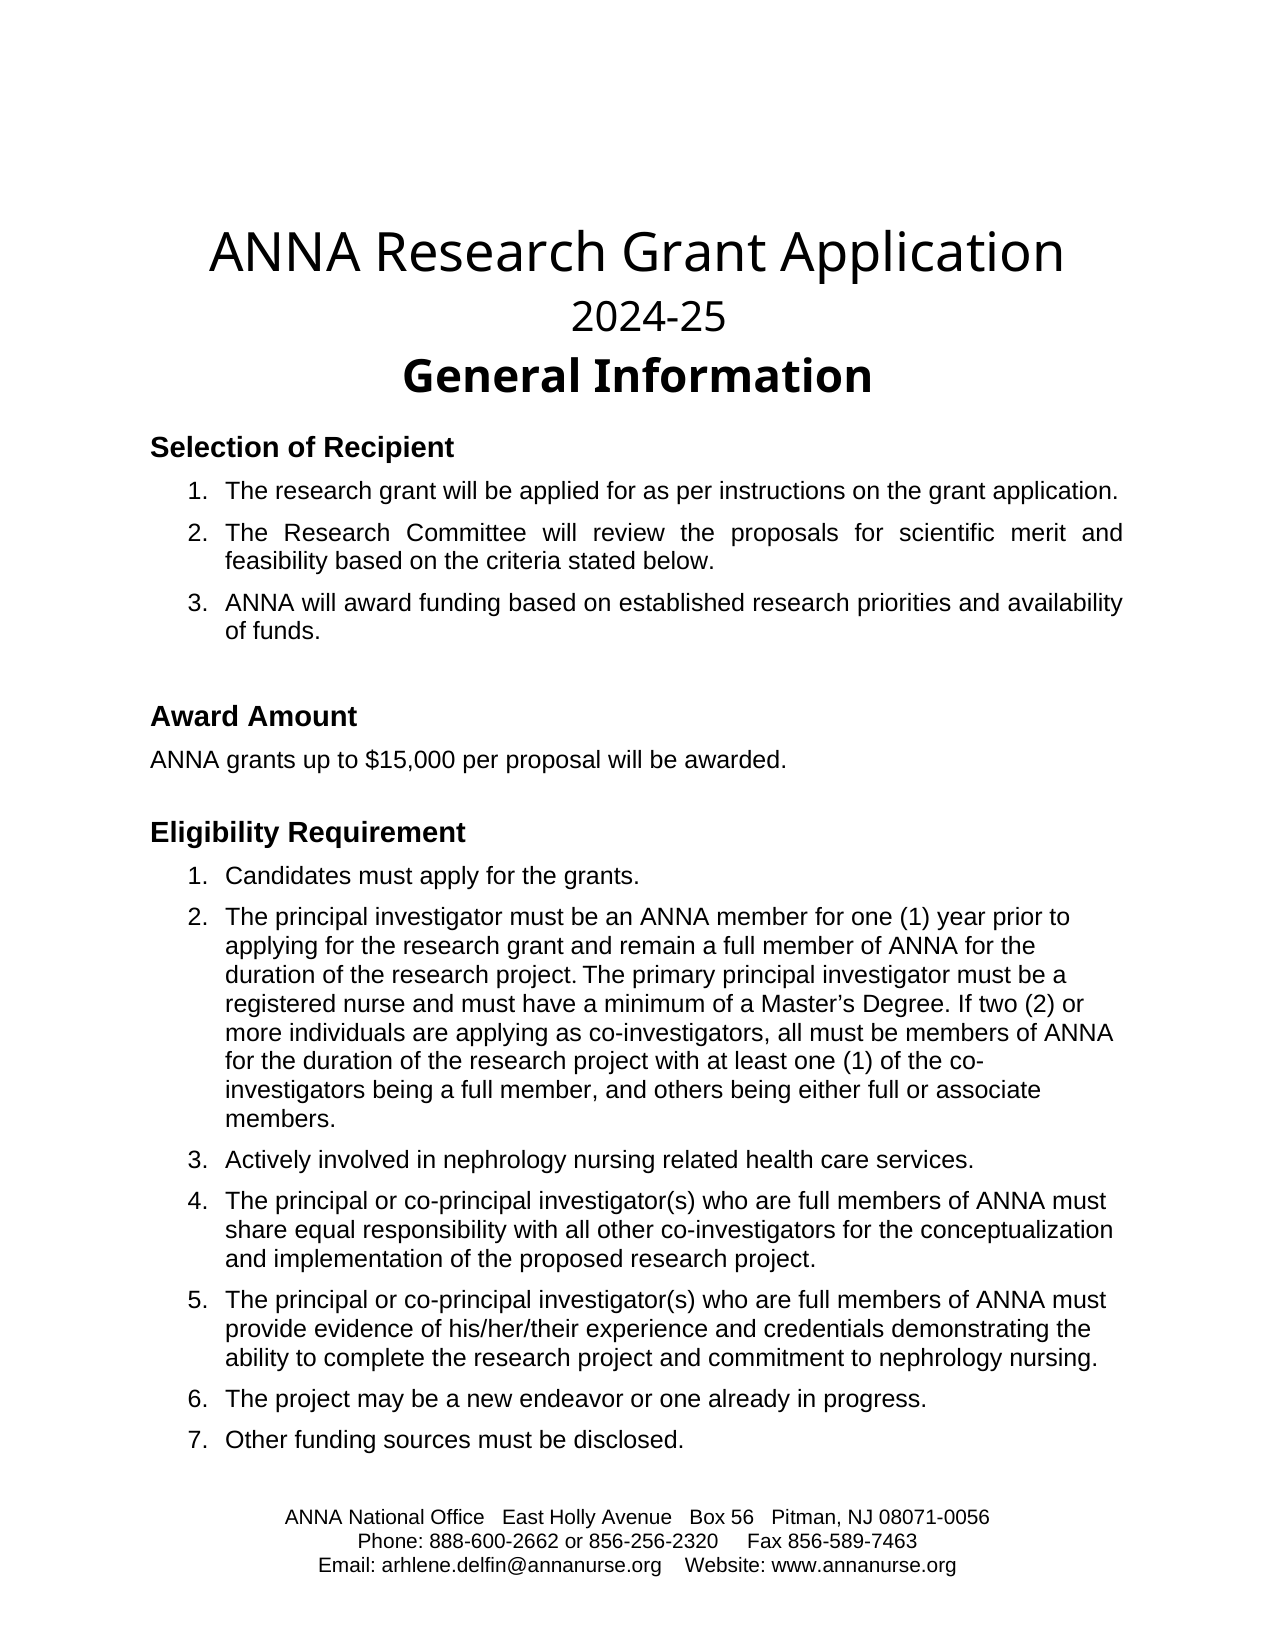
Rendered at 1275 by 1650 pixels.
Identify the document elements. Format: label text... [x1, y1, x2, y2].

text ANNA Research Grant Application [150, 213, 1125, 287]
list The research grant will be applied for as per instructions on the grant application. [187, 476, 1125, 505]
text ANNA grants up to $15,000 per proposal will be awarded. [150, 745, 1125, 774]
list Actively involved in nephrology nursing related health care services. [187, 1145, 1125, 1174]
subtitle General Information [150, 344, 1125, 406]
list Other funding sources must be disclosed. [187, 1425, 1125, 1454]
text 2024-25 [150, 287, 1147, 344]
list The principal or co-principal investigator(s) who are full members of ANNA must share equal responsibility with all other co-investigators for the conceptualization and implementation of the proposed research project. [187, 1186, 1125, 1273]
subtitle Eligibility Requirement [150, 815, 1125, 848]
list The Research Committee will review the proposals for scientific merit and feasibility based on the criteria stated below. [187, 518, 1125, 575]
subtitle Selection of Recipient [150, 430, 1125, 464]
list The principal or co-principal investigator(s) who are full members of ANNA must provide evidence of his/her/their experience and credentials demonstrating the ability to complete the research project and commitment to nephrology nursing. [187, 1285, 1125, 1371]
list The project may be a new endeavor or one already in progress. [187, 1384, 1125, 1413]
list ANNA will award funding based on established research priorities and availability of funds. [187, 588, 1125, 645]
list The principal investigator must be an ANNA member for one (1) year prior to applying for the research grant and remain a full member of ANNA for the duration of the research project. The primary principal investigator must be a registered nurse and must have a minimum of a Master’s Degree. If two (2) or more individuals are applying as co-investigators, all must be members of ANNA for the duration of the research project with at least one (1) of the co-investigators being a full member, and others being either full or associate members. [187, 902, 1125, 1133]
subtitle Award Amount [150, 699, 1125, 732]
list Candidates must apply for the grants. [187, 861, 1125, 890]
